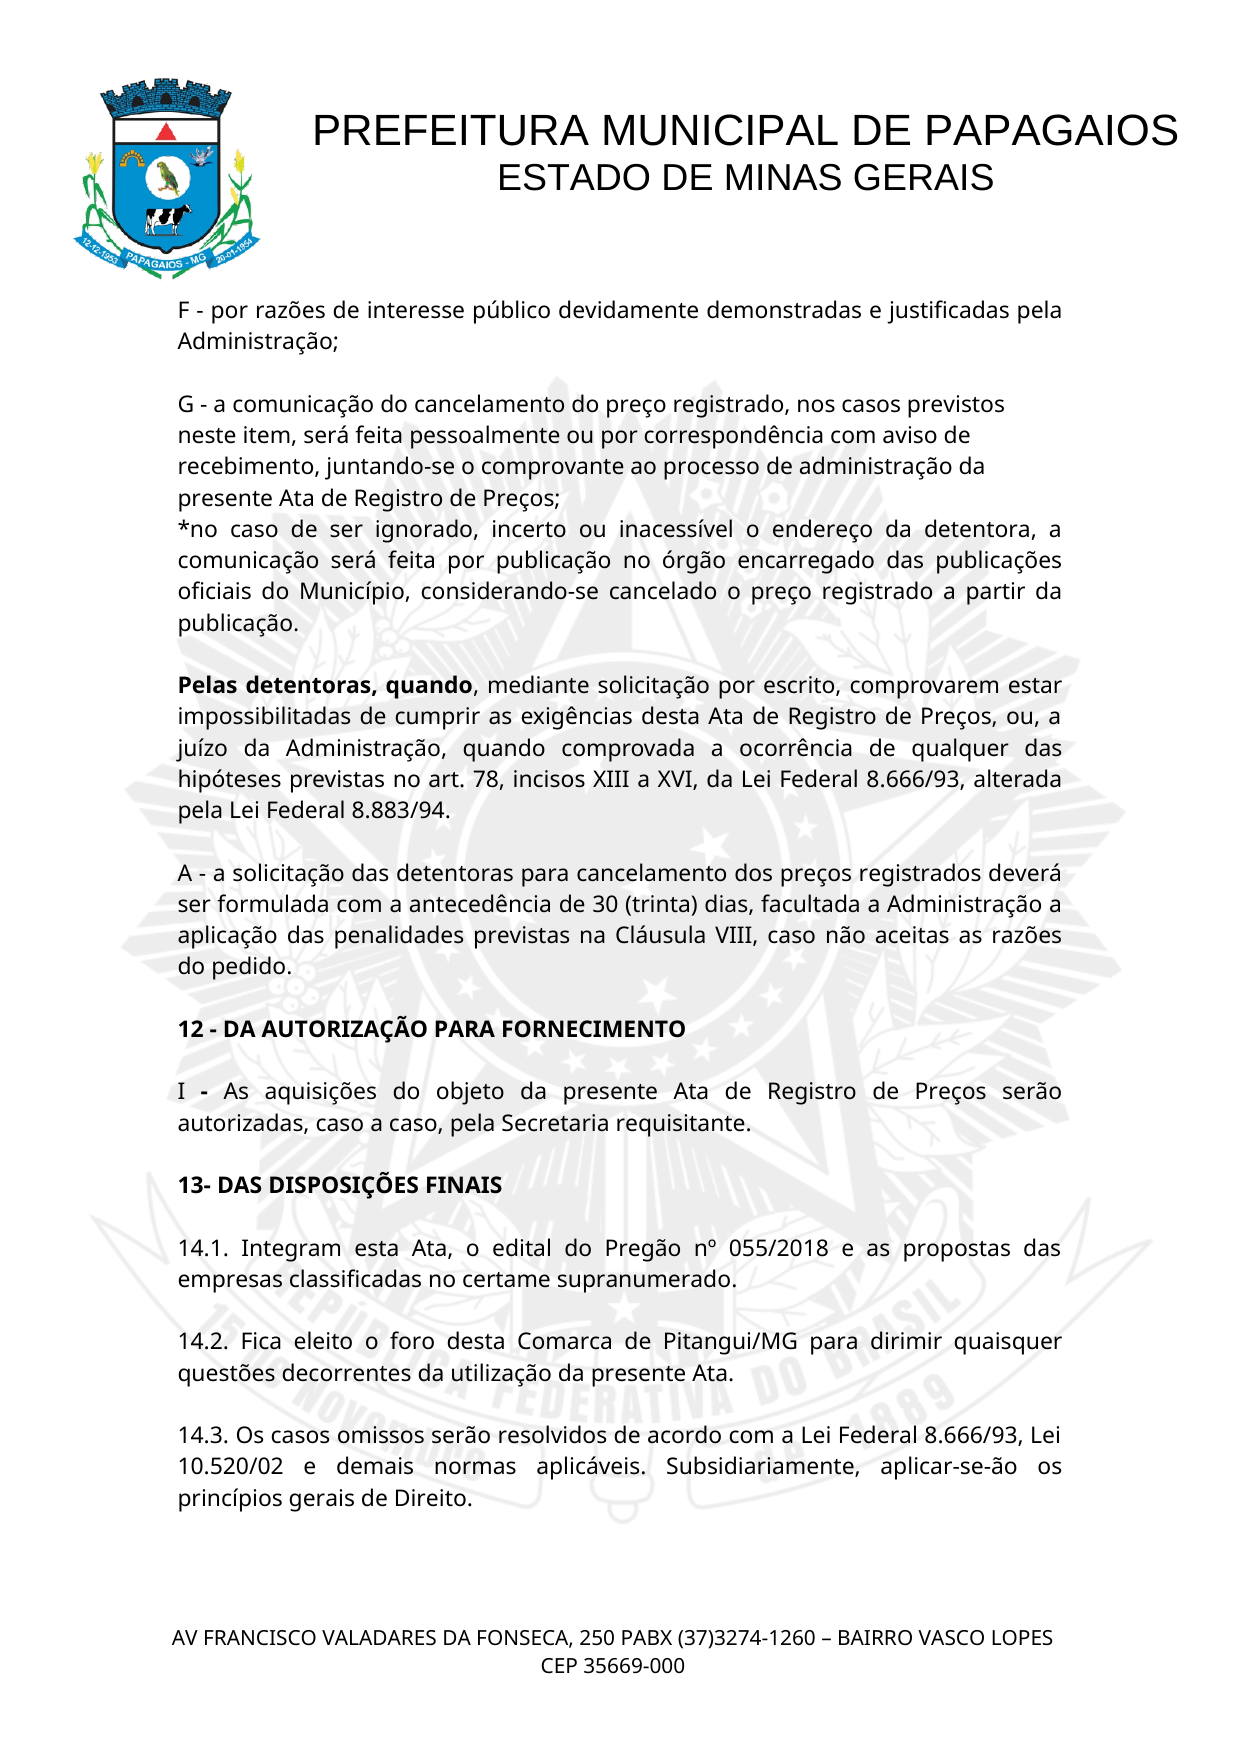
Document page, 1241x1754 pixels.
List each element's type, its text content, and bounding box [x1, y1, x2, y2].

text 12 - DA AUTORIZAÇÃO PARA FORNECIMENTO [177, 1013, 1063, 1044]
text Pelas detentoras, quando, mediante solicitação por escrito, comprovarem estar impossibilitadas de cumprir as exigências desta Ata de Registro de Preços, ou, a juízo da Administração, quando comprovada a ocorrência de qualquer das hipóteses previstas no art. 78, incisos XIII a XVI, da Lei Federal 8.666/93, alterada pela Lei Federal 8.883/94. [177, 669, 1063, 825]
text A - a solicitação das detentoras para cancelamento dos preços registrados deverá ser formulada com a antecedência de 30 (trinta) dias, facultada a Administração a aplicação das penalidades previstas na Cláusula VIII, caso não aceitas as razões do pedido. [177, 857, 1063, 982]
picture [88, 376, 1153, 1524]
text I - As aquisições do objeto da presente Ata de Registro de Preços serão autorizadas, caso a caso, pela Secretaria requisitante. [177, 1075, 1063, 1138]
text G - a comunicação do cancelamento do preço registrado, nos casos previstos neste item, será feita pessoalmente ou por correspondência com aviso de recebimento, juntando-se o comprovante ao processo de administração da presente Ata de Registro de Preços; [177, 388, 1063, 513]
text F - por razões de interesse público devidamente demonstradas e justificadas pela Administração; [177, 294, 1063, 357]
text 14.1. Integram esta Ata, o edital do Pregão nº 055/2018 e as propostas das empresas classificadas no certame supranumerado. [177, 1232, 1063, 1294]
text *no caso de ser ignorado, incerto ou inacessível o endereço da detentora, a comunicação será feita por publicação no órgão encarregado das publicações oficiais do Município, considerando-se cancelado o preço registrado a partir da publicação. [177, 513, 1063, 638]
picture [72, 73, 262, 281]
text 14.3. Os casos omissos serão resolvidos de acordo com a Lei Federal 8.666/93, Lei 10.520/02 e demais normas aplicáveis. Subsidiariamente, aplicar-se-ão os princípios gerais de Direito. [177, 1419, 1063, 1513]
text 13- DAS DISPOSIÇÕES FINAIS [177, 1169, 1063, 1200]
text 14.2. Fica eleito o foro desta Comarca de Pitangui/MG para dirimir quaisquer questões decorrentes da utilização da presente Ata. [177, 1325, 1063, 1388]
